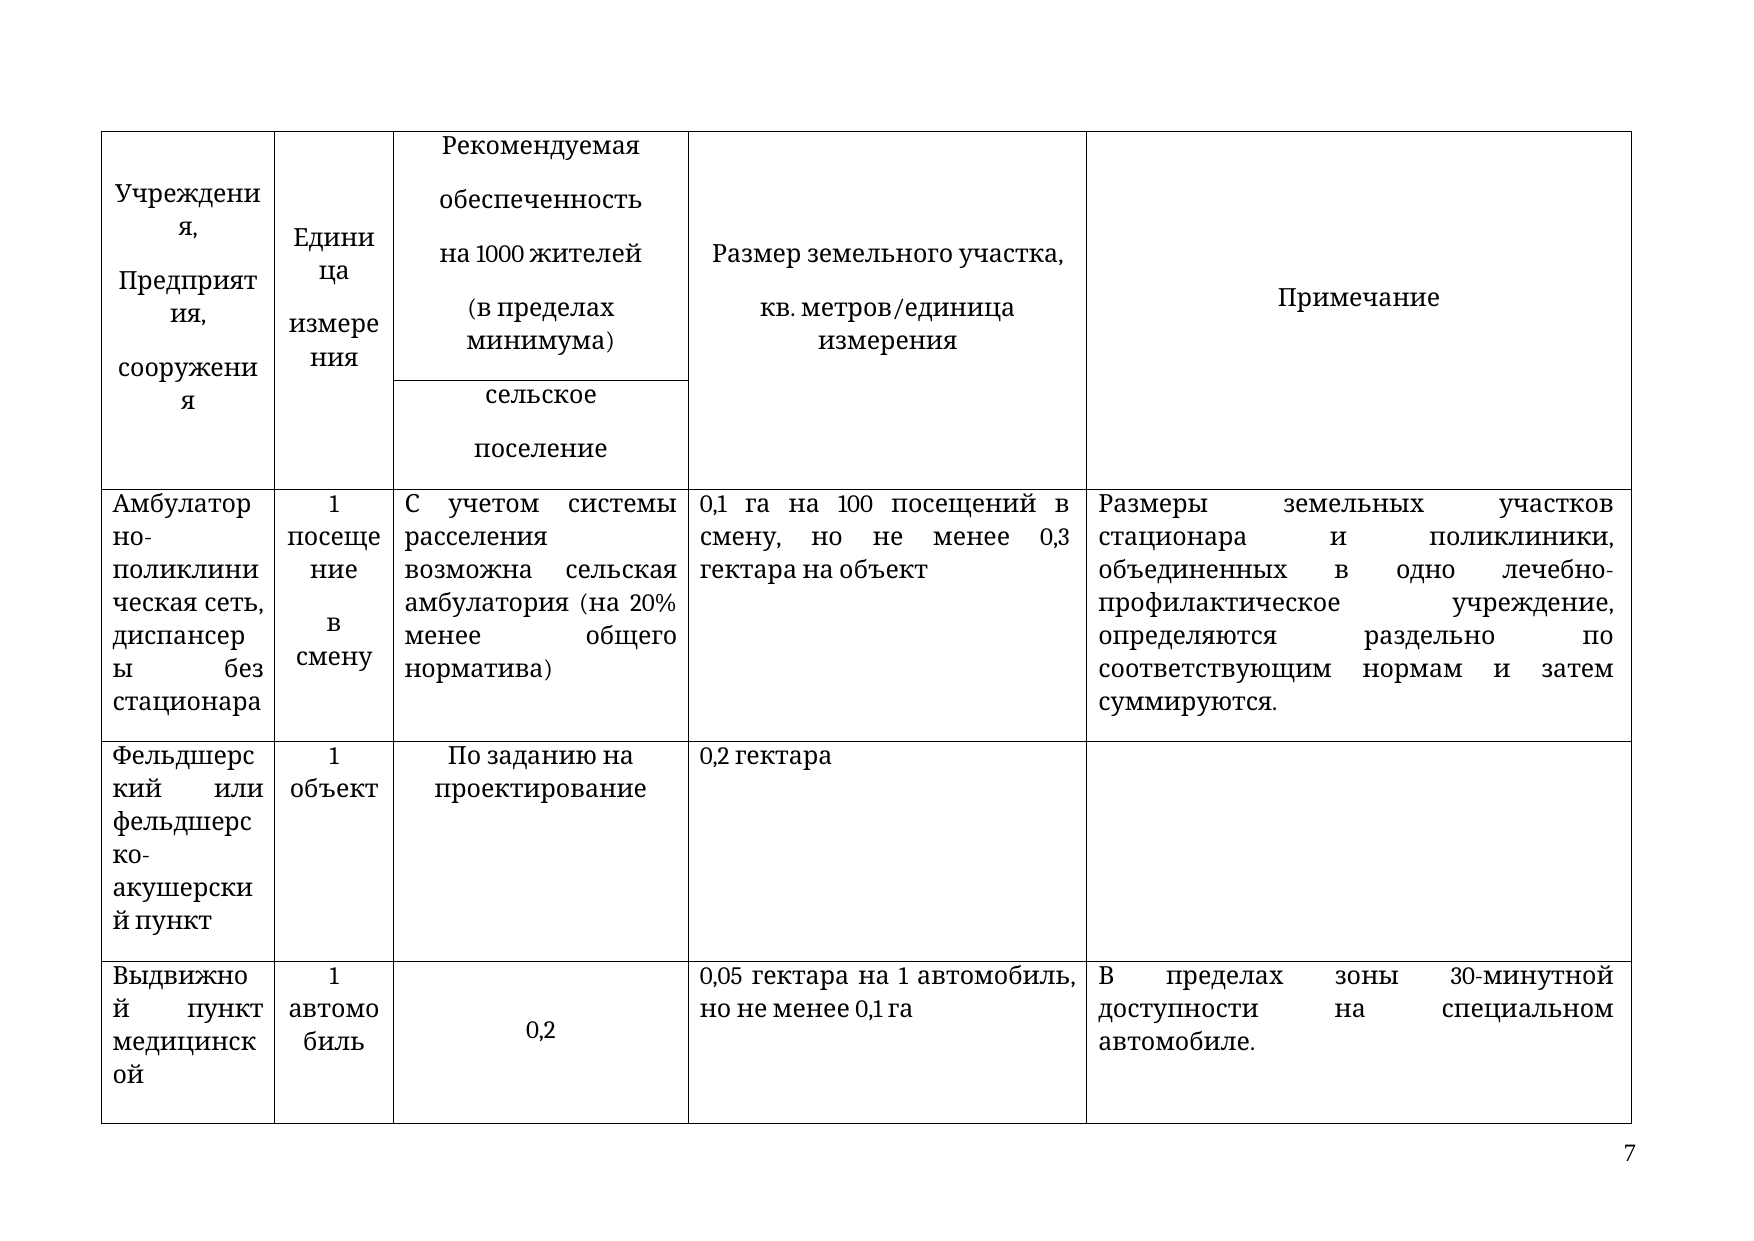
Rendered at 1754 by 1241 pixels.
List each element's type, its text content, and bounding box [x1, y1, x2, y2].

table_header Размер земельного участка, кв. метров/единица измерения [689, 132, 1086, 488]
table_header Примечание [1087, 132, 1631, 488]
table_cell Амбулаторно-поликлиническая сеть, диспансеры без стационара [102, 490, 274, 741]
table_cell на 100 посещений в смену, но не менее 0,3 гектара на объект [689, 490, 1086, 741]
table_header Учреждения, Предприятия, сооружения [102, 132, 274, 488]
table_header Единица измерения [275, 132, 393, 488]
table_cell 1 объект [275, 742, 393, 961]
table_cell 0,2 гектара [689, 742, 1086, 961]
table_cell [1087, 742, 1631, 961]
table_cell 0,2 [394, 962, 688, 1123]
table_cell Фельдшерский или фельдшерско-акушерский пункт [102, 742, 274, 961]
table_header Рекомендуемая обеспеченность на 1000 жителей (в пределах минимума) [394, 132, 688, 380]
table_cell 0,05 гектара на 1 автомобиль, но не менее [689, 962, 1086, 1123]
table_cell С учетом системы расселения возможна сельская амбулатория (на 20% менее общего норматива) [394, 490, 688, 741]
table_cell Размеры земельных участков стационара и поликлиники, объединенных в одно лечебно-профилактическое учреждение, определяются раздельно по соответствующим нормам и затем суммируются. [1087, 490, 1631, 741]
table_cell 1 посещение в смену [275, 490, 393, 741]
table_cell Выдвижной пункт медицинской помощи [102, 962, 274, 1123]
table_cell сельское поселение [394, 381, 688, 488]
table_cell По заданию на проектирование [394, 742, 688, 961]
table_cell В пределах зоны 30-минутной доступности на специальном автомобиле. [1087, 962, 1631, 1123]
table_cell 1 автомобиль [275, 962, 393, 1123]
